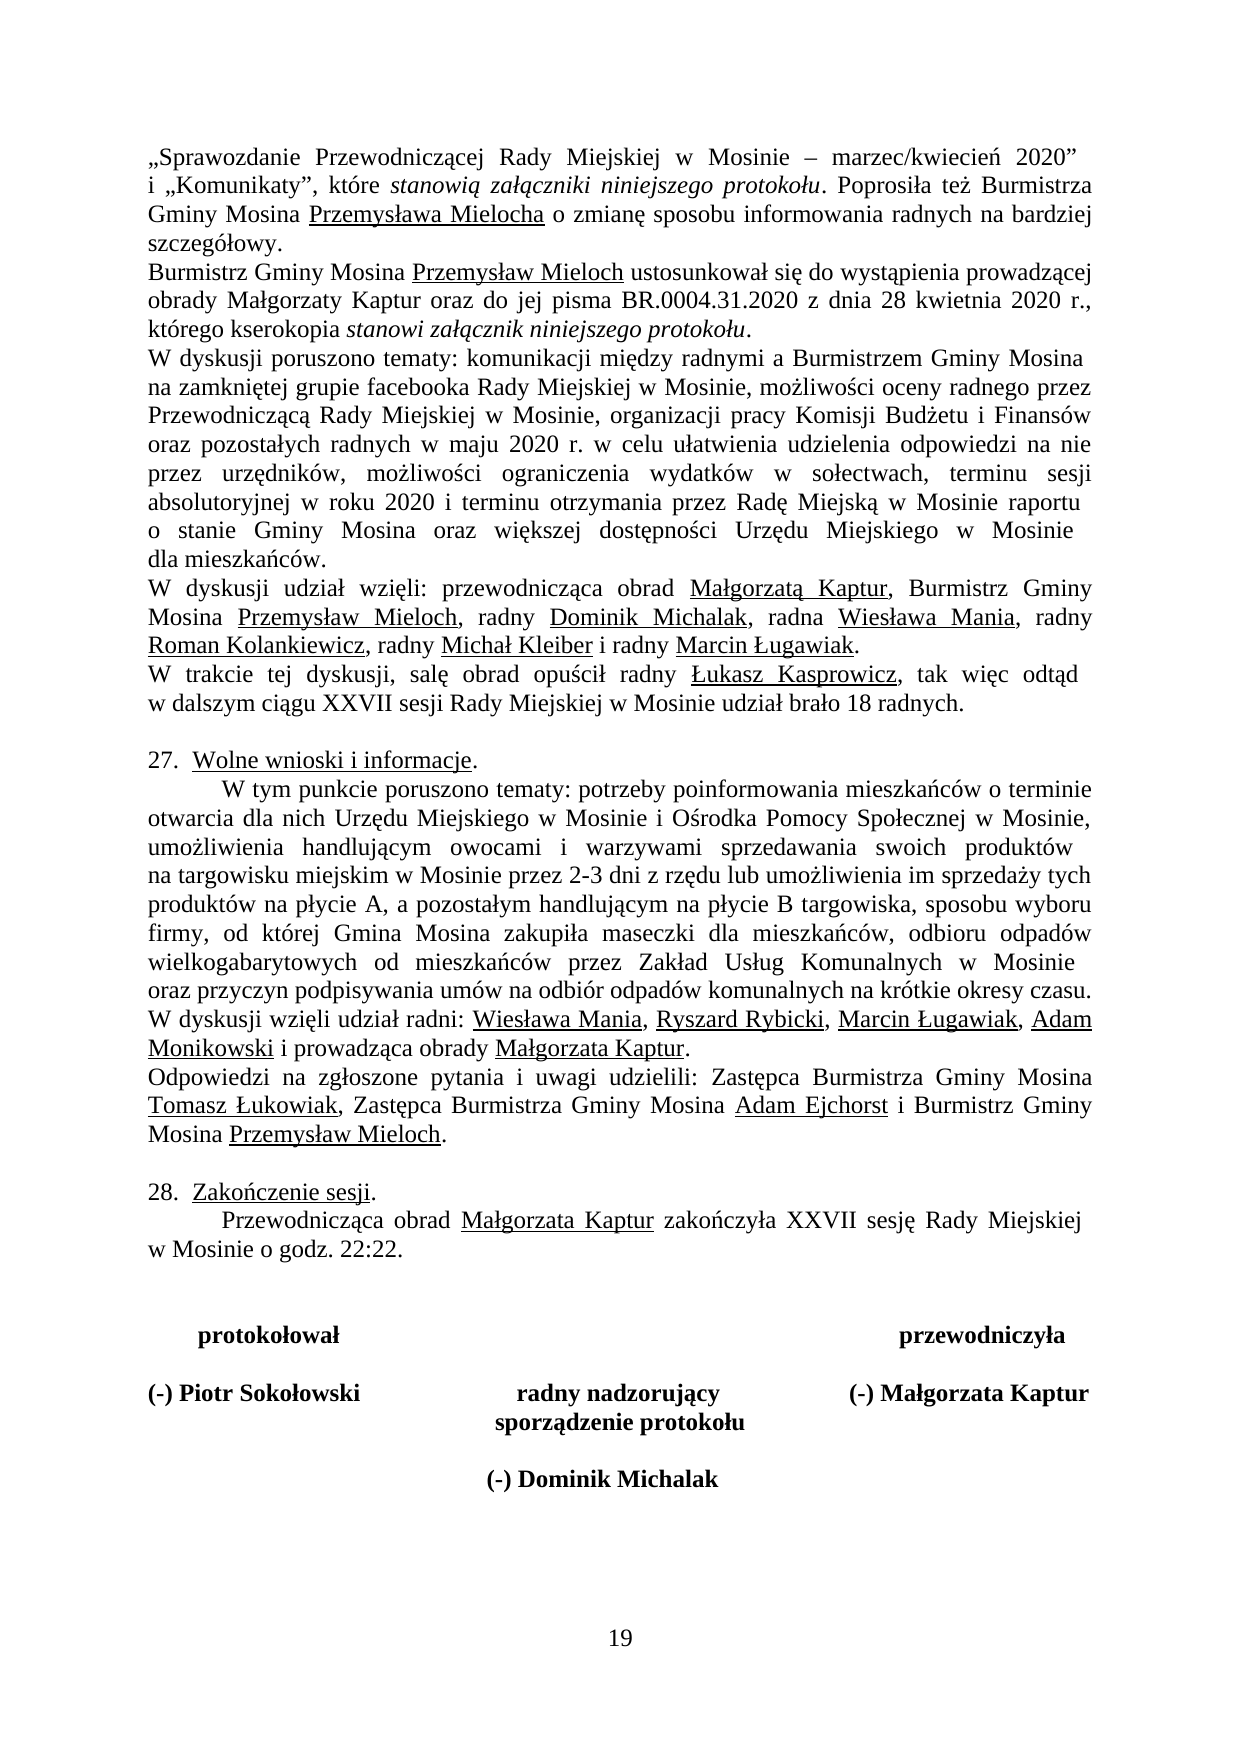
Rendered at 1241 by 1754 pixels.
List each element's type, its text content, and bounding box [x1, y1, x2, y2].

text (-) Dominik Michalak [443, 1464, 1092, 1493]
text (-) Piotr Sokołowski radny nadzorujący (-) Małgorzata Kaptur [148, 1378, 1092, 1407]
text W dyskusji poruszono tematy: komunikacji między radnymi a Burmistrzem Gminy Mosina na zamkniętej grupie facebooka Rady Miejskiej w Mosinie, możliwości oceny radnego przez Przewodniczącą Rady Miejskiej w Mosinie, organizacji pracy Komisji Budżetu i Finansów oraz pozostałych radnych w maju 2020 r. w celu ułatwienia udzielenia odpowiedzi na nie przez urzędników, możliwości ograniczenia wydatków w sołectwach, terminu sesji absolutoryjnej w roku 2020 i terminu otrzymania przez Radę Miejską w Mosinie raportu o stanie Gminy Mosina oraz większej dostępności Urzędu Miejskiego w Mosinie dla mieszkańców. [148, 343, 1092, 573]
text Przewodnicząca obrad Małgorzata Kaptur zakończyła XXVII sesję Rady Miejskiej w Mosinie o godz. 22:22. [148, 1206, 1092, 1263]
text Burmistrz Gminy Mosina Przemysław Mieloch ustosunkował się do wystąpienia prowadzącej obrady Małgorzaty Kaptur oraz do jej pisma BR.0004.31.2020 z dnia 28 kwietnia 2020 r., którego kserokopia stanowi załącznik niniejszego protokołu. [148, 257, 1092, 343]
text Odpowiedzi na zgłoszone pytania i uwagi udzielili: Zastępca Burmistrza Gminy Mosina Tomasz Łukowiak, Zastępca Burmistrza Gminy Mosina Adam Ejchorst i Burmistrz Gminy Mosina Przemysław Mieloch. [148, 1062, 1092, 1148]
text protokołował przewodniczyła [148, 1321, 1092, 1349]
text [148, 142, 1092, 257]
list Zakończenie sesji. [148, 1177, 1092, 1206]
list Wolne wnioski i informacje. [148, 746, 1092, 774]
text sporządzenie protokołu [148, 1407, 1092, 1436]
text W tym punkcie poruszono tematy: potrzeby poinformowania mieszkańców o terminie otwarcia dla nich Urzędu Miejskiego w Mosinie i Ośrodka Pomocy Społecznej w Mosinie, umożliwienia handlującym owocami i warzywami sprzedawania swoich produktów na targowisku miejskim w Mosinie przez 2-3 dni z rzędu lub umożliwienia im sprzedaży tych produktów na płycie A, a pozostałym handlującym na płycie B targowiska, sposobu wyboru firmy, od której Gmina Mosina zakupiła maseczki dla mieszkańców, odbioru odpadów wielkogabarytowych od mieszkańców przez Zakład Usług Komunalnych w Mosinie oraz przyczyn podpisywania umów na odbiór odpadów komunalnych na krótkie okresy czasu. [148, 774, 1092, 1004]
text W trakcie tej dyskusji, salę obrad opuścił radny Łukasz Kasprowicz, tak więc odtąd w dalszym ciągu XXVII sesji Rady Miejskiej w Mosinie udział brało 18 radnych. [148, 659, 1092, 717]
text W dyskusji wzięli udział radni: Wiesława Mania, Ryszard Rybicki, Marcin Ługawiak, Adam Monikowski i prowadząca obrady Małgorzata Kaptur. [148, 1004, 1092, 1062]
text W dyskusji udział wzięli: przewodnicząca obrad Małgorzatą Kaptur, Burmistrz Gminy Mosina Przemysław Mieloch, radny Dominik Michalak, radna Wiesława Mania, radny Roman Kolankiewicz, radny Michał Kleiber i radny Marcin Ługawiak. [148, 573, 1092, 659]
